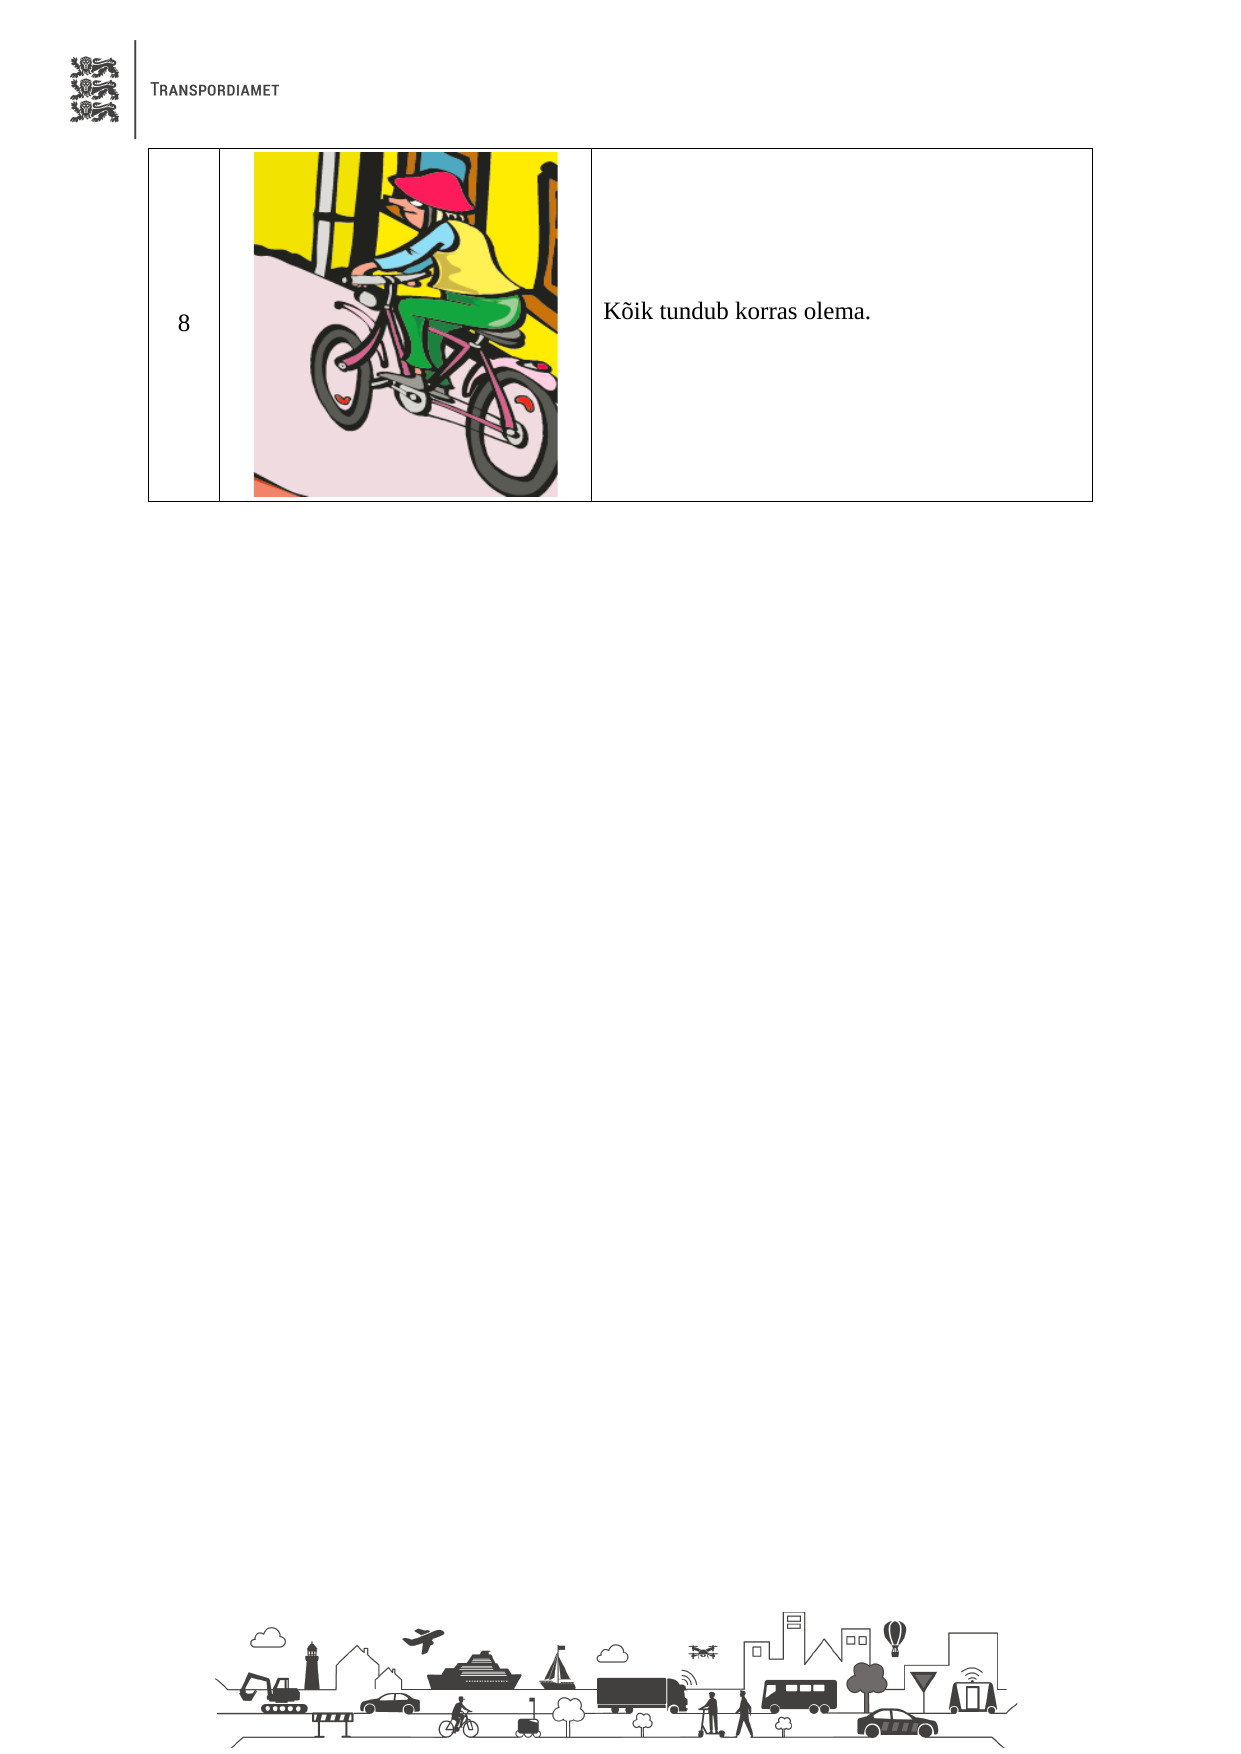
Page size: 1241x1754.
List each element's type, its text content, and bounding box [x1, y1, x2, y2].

table_cell Kõik tundub korras olema. [592, 149, 1092, 501]
table_cell 8 [149, 149, 219, 501]
picture [215, 1612, 1018, 1748]
table_cell [220, 149, 591, 501]
picture [62, 37, 286, 144]
picture [253, 152, 558, 497]
